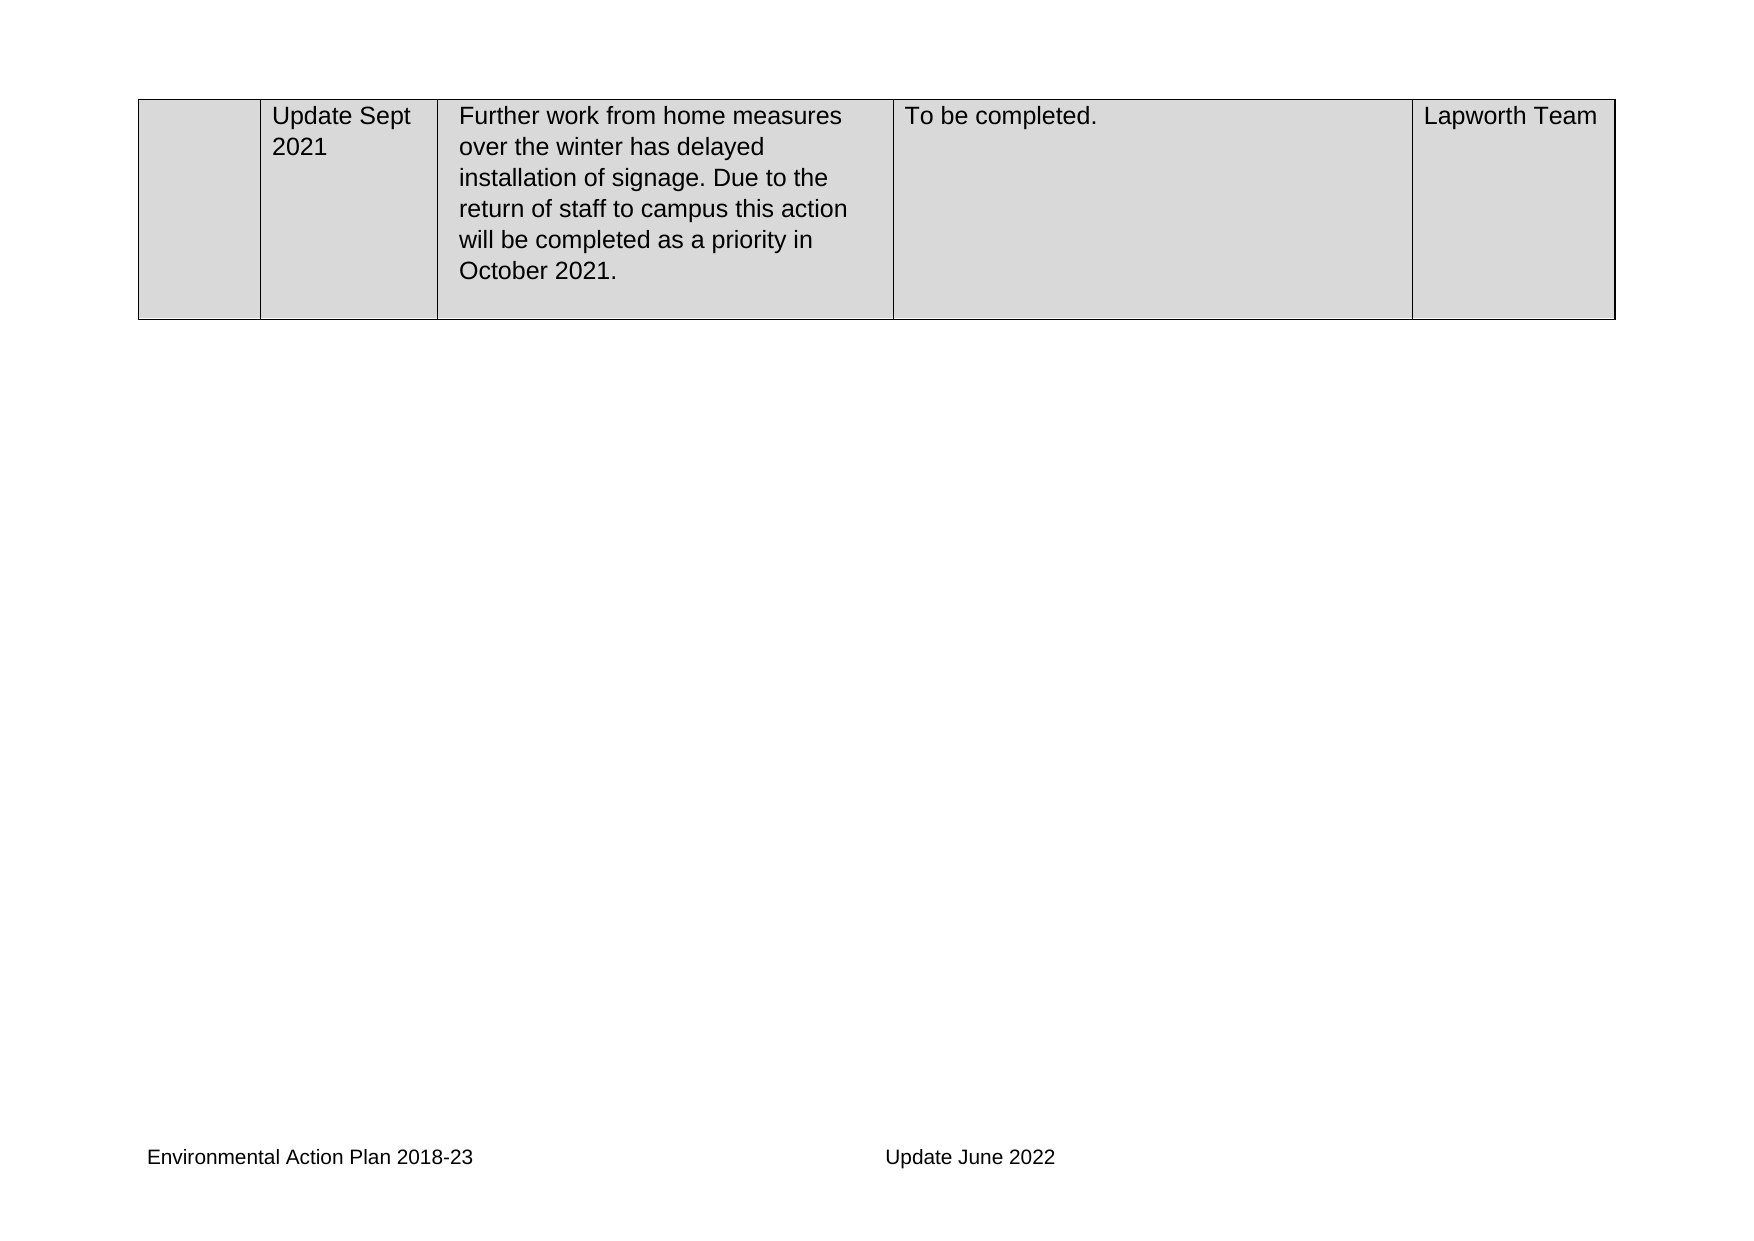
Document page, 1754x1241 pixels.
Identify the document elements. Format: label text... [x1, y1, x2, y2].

table_cell Update Sept 2021 [261, 100, 437, 318]
table_cell To be completed. [894, 100, 1412, 318]
table_cell Lapworth Team [1413, 100, 1614, 318]
table_cell [139, 100, 260, 318]
table_cell Further work from home measures over the winter has delayed installation of signage. Due to the return of staff to campus this action will be completed as a priority in October 2021. [438, 100, 893, 318]
